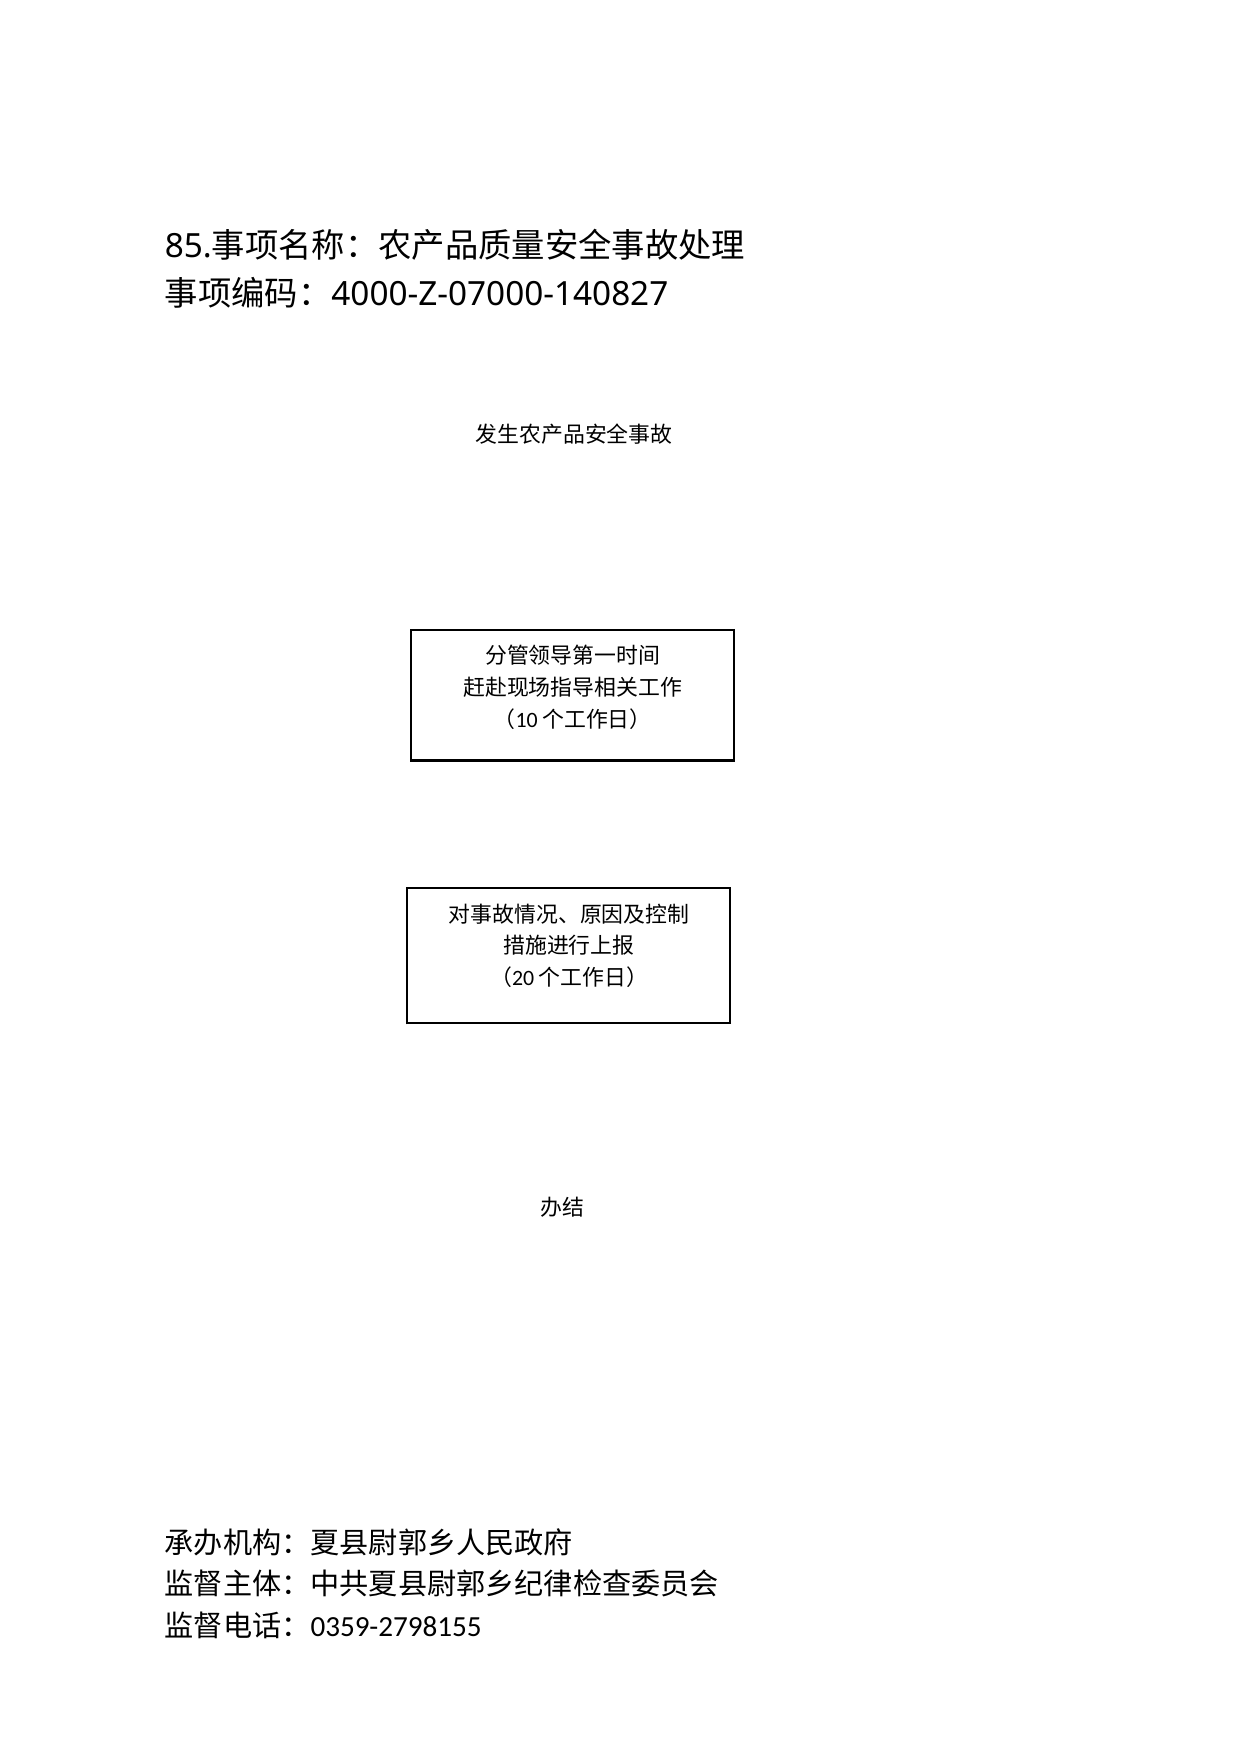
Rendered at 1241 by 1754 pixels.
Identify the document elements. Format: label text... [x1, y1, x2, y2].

text 85.事项名称：农产品质量安全事故处理 [164, 218, 1088, 267]
text 事项编码：4000-Z-07000-140827 [164, 267, 1088, 315]
text 承办机构：夏县尉郭乡人民政府 [164, 1520, 1088, 1561]
text 监督主体：中共夏县尉郭乡纪律检查委员会 [164, 1561, 1088, 1603]
text 监督电话：0359-2798155 [164, 1603, 1088, 1645]
